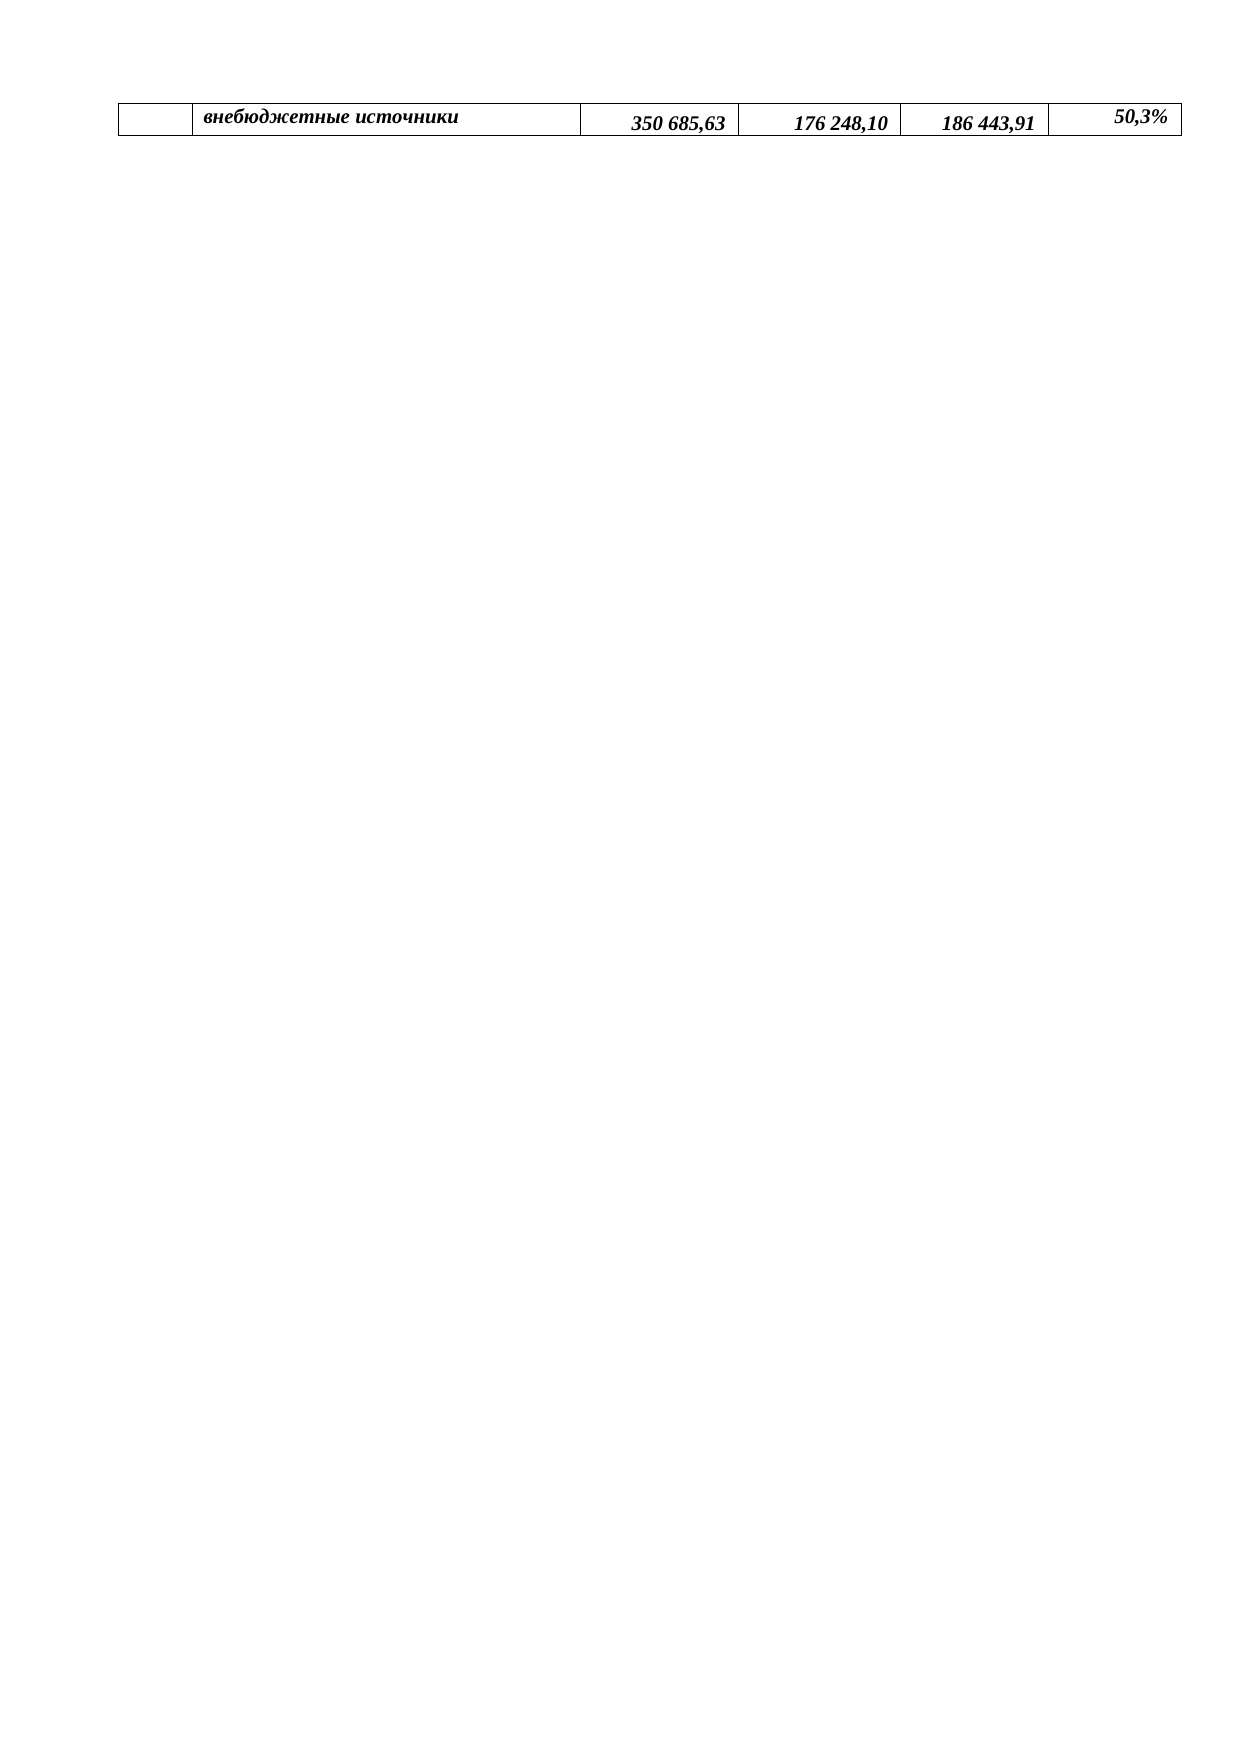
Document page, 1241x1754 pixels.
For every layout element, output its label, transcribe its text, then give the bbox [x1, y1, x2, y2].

table_cell 50,3% [1049, 104, 1181, 134]
table_cell 186 443,91 [901, 104, 1048, 134]
table_cell 350 685,63 [581, 104, 738, 134]
table_cell 176 248,10 [739, 104, 900, 134]
table_cell внебюджетные источники [193, 104, 580, 134]
